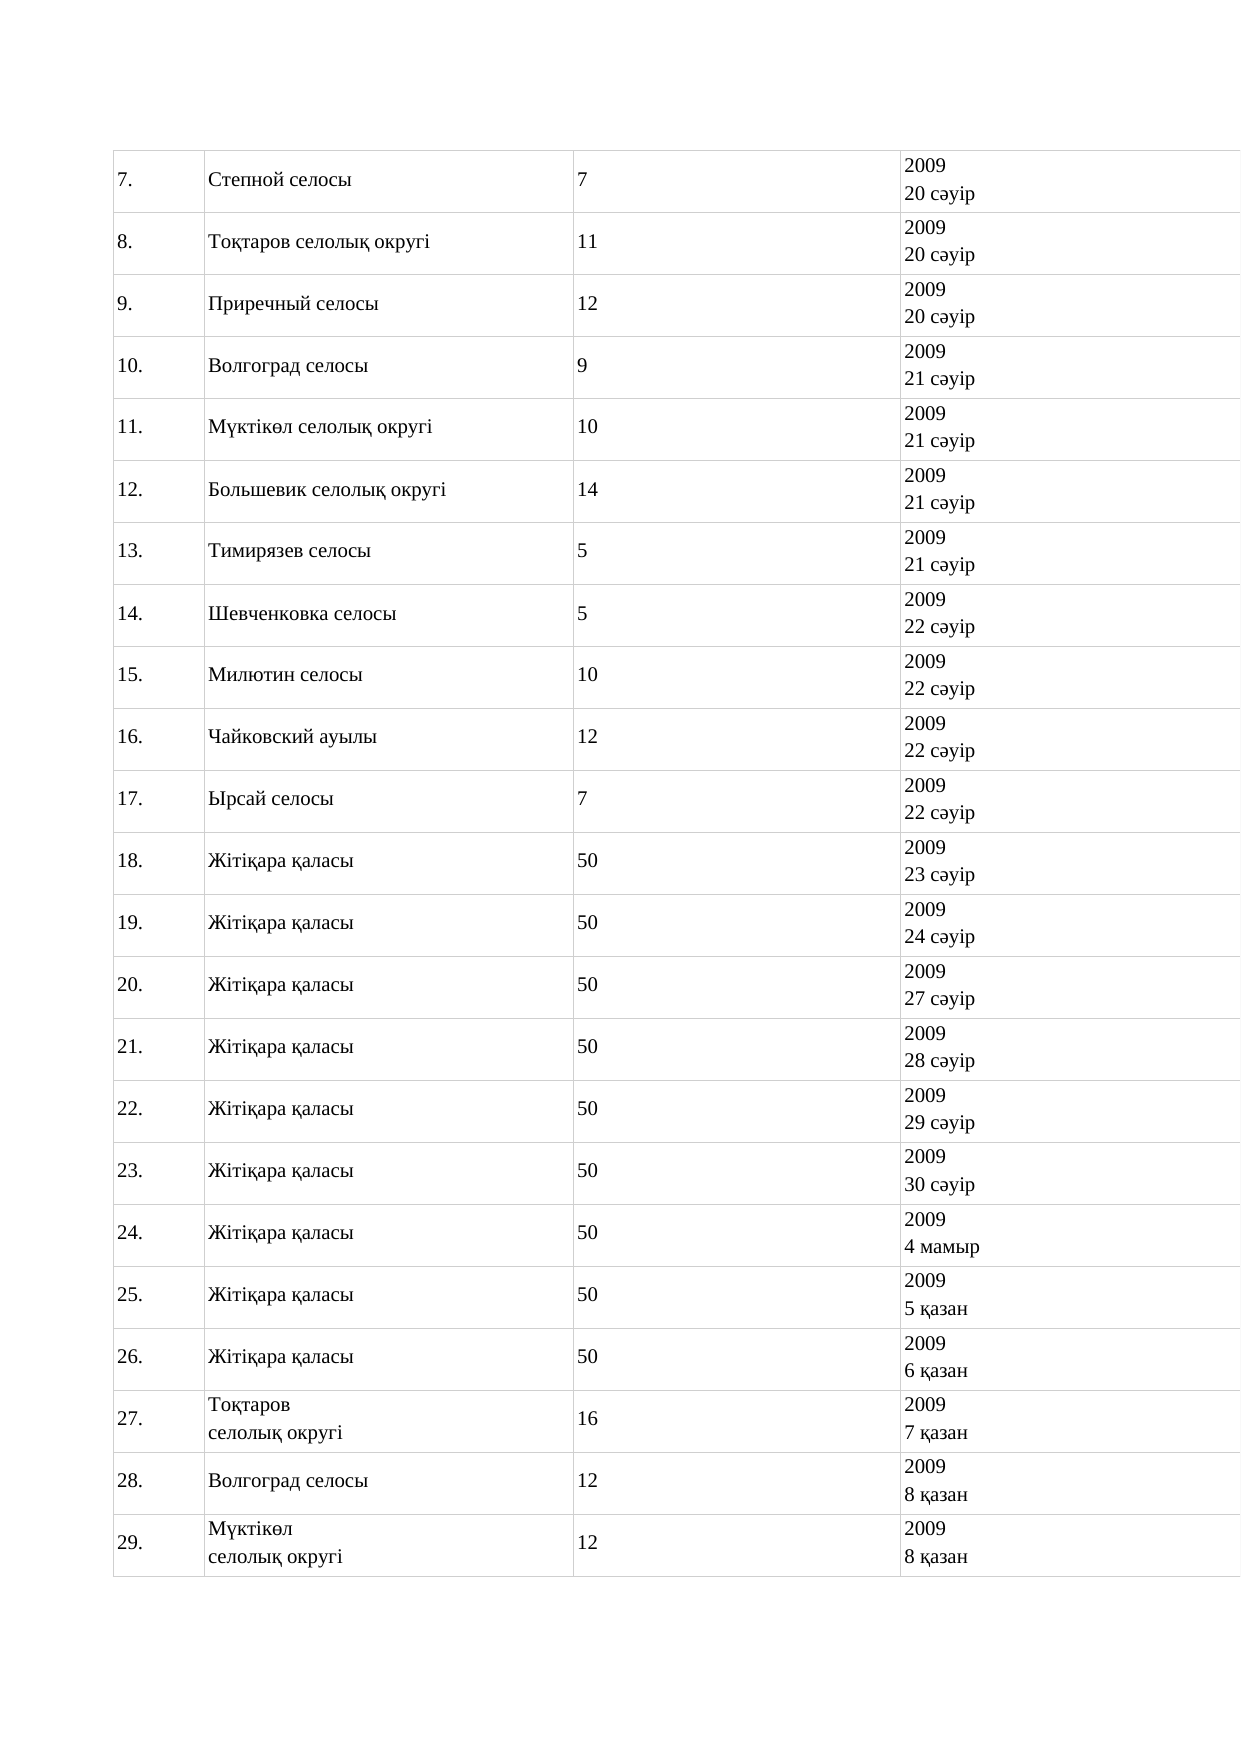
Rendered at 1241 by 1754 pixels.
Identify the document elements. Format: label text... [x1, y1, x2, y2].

table_cell 2009 жылғы 29 сәуір [901, 1081, 1240, 1142]
table_cell 5 [574, 585, 900, 646]
table_cell 18. [114, 833, 204, 894]
table_cell Тоқтаров селолық округі [205, 1391, 573, 1452]
table_cell 10. [114, 337, 204, 398]
table_cell 50 [574, 1329, 900, 1389]
table_cell 24. [114, 1205, 204, 1266]
table_cell 2009 жылғы 22 сәуір [901, 585, 1240, 646]
table_cell 2009 жылғы 24 сәуір [901, 895, 1240, 956]
table_cell Шевченковка селосы [205, 585, 573, 646]
table_cell 50 [574, 1205, 900, 1266]
table_cell 27. [114, 1391, 204, 1452]
table_cell 22. [114, 1081, 204, 1142]
table_cell Жітіқара қаласы [205, 1019, 573, 1080]
table_cell 10 [574, 647, 900, 708]
table_cell Жітіқара қаласы [205, 1081, 573, 1142]
table_cell 2009 жылғы 22 сәуір [901, 647, 1240, 708]
table_cell 2009 жылғы 30 сәуір [901, 1143, 1240, 1204]
table_cell 50 [574, 1081, 900, 1142]
table_cell 7. [114, 151, 204, 212]
table_cell 2009 жылғы 27 сәуір [901, 957, 1240, 1018]
table_cell 12. [114, 461, 204, 522]
table_cell Степной селосы [205, 151, 573, 212]
table_cell Милютин селосы [205, 647, 573, 708]
table_cell 23. [114, 1143, 204, 1204]
table_cell Жітіқара қаласы [205, 833, 573, 894]
table_cell 12 [574, 1453, 900, 1513]
table_cell 50 [574, 1267, 900, 1328]
table_cell 2009 жылғы 7 қазан [901, 1391, 1240, 1452]
table_cell Большевик селолық округі [205, 461, 573, 522]
table_cell 7 [574, 151, 900, 212]
table_cell Волгоград селосы [205, 1453, 573, 1513]
table_cell 16. [114, 709, 204, 770]
table_cell 5 [574, 523, 900, 584]
table_cell Волгоград селосы [205, 337, 573, 398]
table_cell 2009 жылғы 21 сәуір [901, 337, 1240, 398]
table_cell 9 [574, 337, 900, 398]
table_cell Жітіқара қаласы [205, 895, 573, 956]
table_cell 2009 жылғы 21 сәуір [901, 461, 1240, 522]
table_cell 7 [574, 771, 900, 832]
table_cell 26. [114, 1329, 204, 1389]
table_cell 19. [114, 895, 204, 956]
table_cell 2009 жылғы 23 сәуір [901, 833, 1240, 894]
table_cell 2009 жылғы 8 қазан [901, 1453, 1240, 1513]
table_cell 2009 жылғы 8 қазан [901, 1515, 1240, 1576]
table_cell Приречный селосы [205, 275, 573, 336]
table_cell 2009 жылғы 4 мамыр [901, 1205, 1240, 1266]
table_cell 12 [574, 709, 900, 770]
table_cell Жітіқара қаласы [205, 957, 573, 1018]
table_cell 17. [114, 771, 204, 832]
table_cell 2009 жылғы 6 қазан [901, 1329, 1240, 1389]
table_cell 11. [114, 399, 204, 460]
table_cell Чайковский ауылы [205, 709, 573, 770]
table_cell 2009 жылғы 20 сәуір [901, 151, 1240, 212]
table_cell 2009 жылғы 5 қазан [901, 1267, 1240, 1328]
table_cell 21. [114, 1019, 204, 1080]
table_cell 12 [574, 1515, 900, 1576]
table_cell 10 [574, 399, 900, 460]
table_cell 2009 жылғы 20 сәуір [901, 275, 1240, 336]
table_cell Жітіқара қаласы [205, 1267, 573, 1328]
table_cell Тимирязев селосы [205, 523, 573, 584]
table_cell 8. [114, 213, 204, 274]
table_cell 2009 жылғы 21 сәуір [901, 399, 1240, 460]
table_cell Тоқтаров селолық округі [205, 213, 573, 274]
table_cell Жітіқара қаласы [205, 1205, 573, 1266]
table_cell 29. [114, 1515, 204, 1576]
table_cell 50 [574, 833, 900, 894]
table_cell 50 [574, 895, 900, 956]
table_cell 2009 жылғы 22 сәуір [901, 771, 1240, 832]
table_cell 15. [114, 647, 204, 708]
table_cell 16 [574, 1391, 900, 1452]
table_cell 2009 жылғы 21 сәуір [901, 523, 1240, 584]
table_cell 11 [574, 213, 900, 274]
table_cell 50 [574, 1019, 900, 1080]
table_cell 2009 жылғы 28 сәуір [901, 1019, 1240, 1080]
table_cell Мүктікөл селолық округі [205, 1515, 573, 1576]
table_cell Мүктікөл селолық округі [205, 399, 573, 460]
table_cell 9. [114, 275, 204, 336]
table_cell 2009 жылғы 22 сәуір [901, 709, 1240, 770]
table_cell 25. [114, 1267, 204, 1328]
table_cell Жітіқара қаласы [205, 1329, 573, 1389]
table_cell Ырсай селосы [205, 771, 573, 832]
table_cell 13. [114, 523, 204, 584]
table_cell 20. [114, 957, 204, 1018]
table_cell 28. [114, 1453, 204, 1513]
table_cell 14 [574, 461, 900, 522]
table_cell 50 [574, 1143, 900, 1204]
table_cell Жітіқара қаласы [205, 1143, 573, 1204]
table_cell 14. [114, 585, 204, 646]
table_cell 12 [574, 275, 900, 336]
table_cell 50 [574, 957, 900, 1018]
table_cell 2009 жылғы 20 сәуір [901, 213, 1240, 274]
